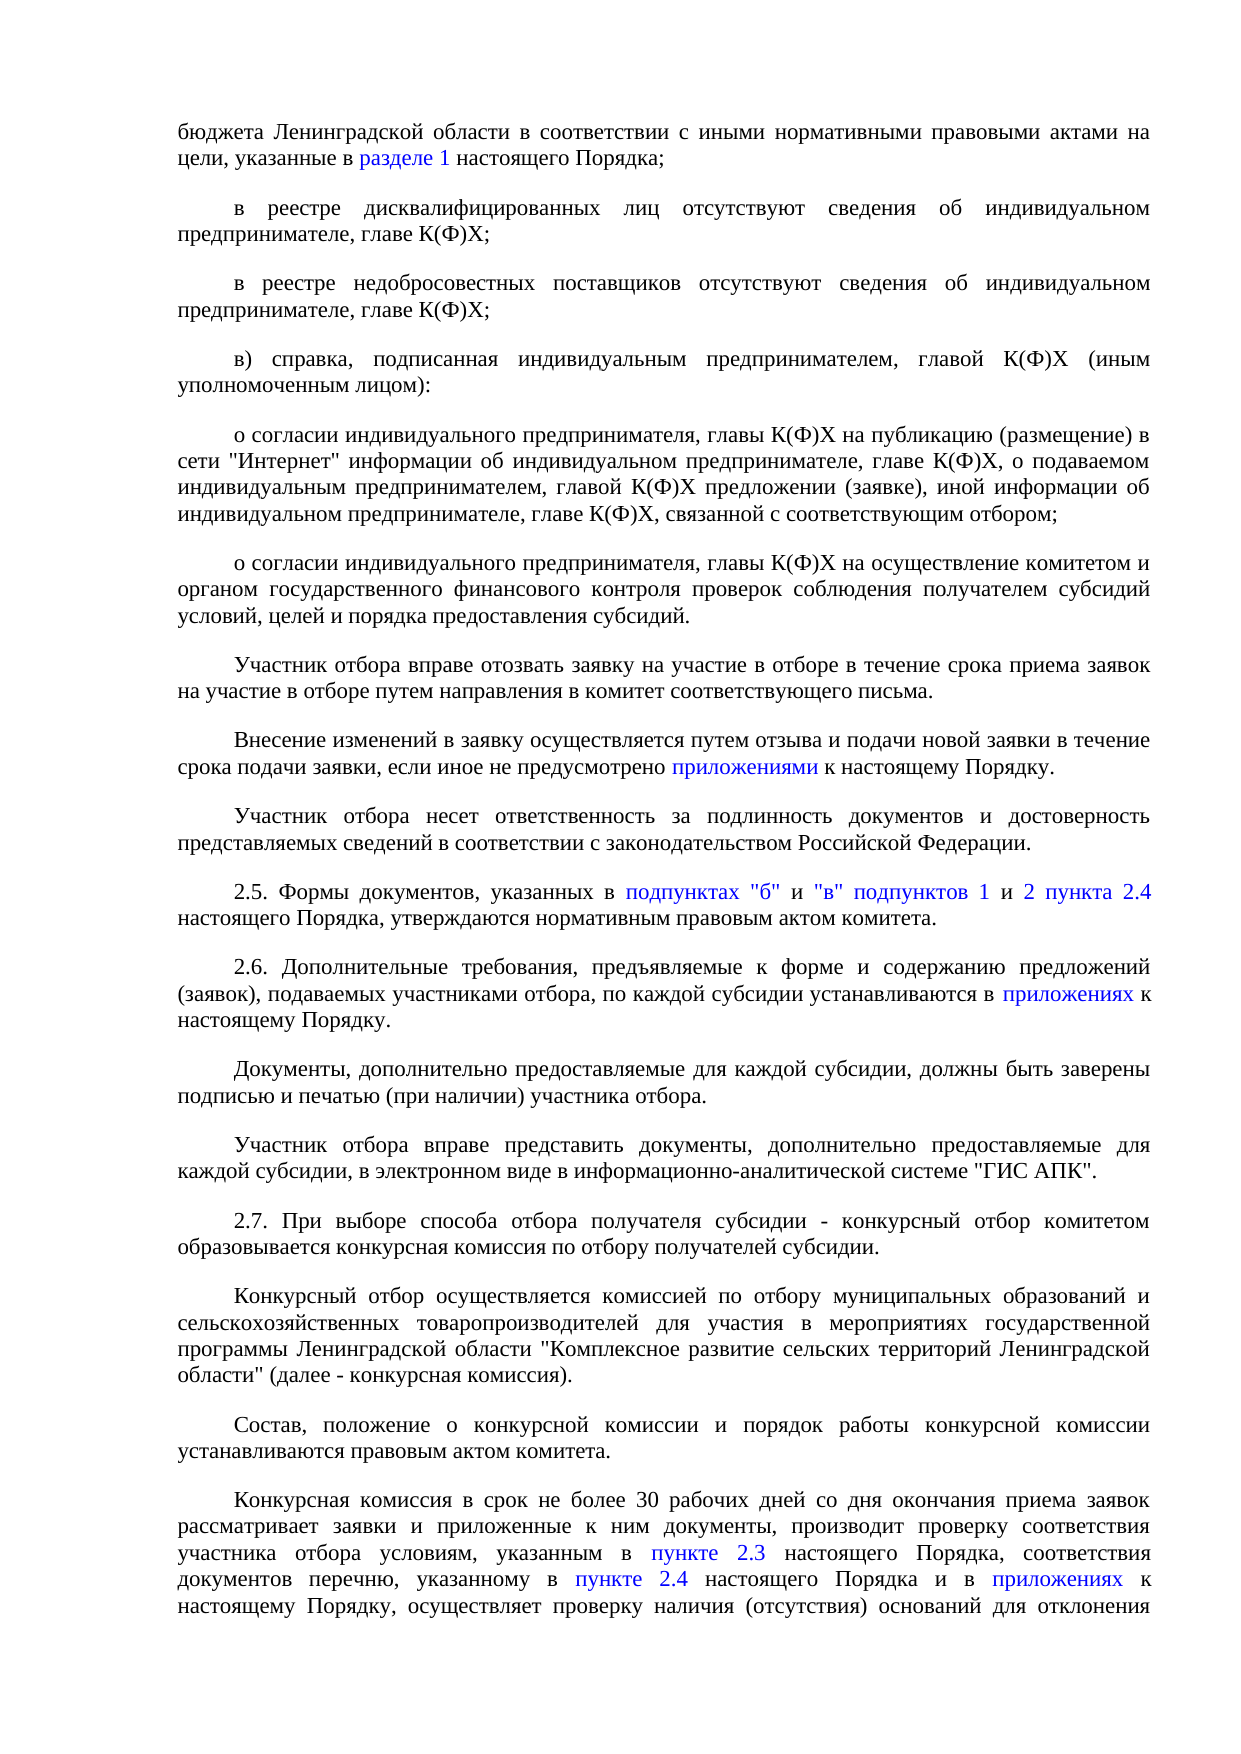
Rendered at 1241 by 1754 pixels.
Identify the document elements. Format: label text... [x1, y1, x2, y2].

text Внесение изменений в заявку осуществляется путем отзыва и подачи новой заявки в течение срока подачи заявки, если иное не предусмотрено приложениями к настоящему Порядку. [177, 727, 1152, 779]
text 2.5. Формы документов, указанных в подпунктах "б" и "в" подпунктов 1 и 2 пункта 2.4 настоящего Порядка, утверждаются нормативным правовым актом комитета. [177, 878, 1152, 931]
text 2.7. При выборе способа отбора получателя субсидии - конкурсный отбор комитетом образовывается конкурсная комиссия по отбору получателей субсидии. [177, 1207, 1152, 1259]
text 2.6. Дополнительные требования, предъявляемые к форме и содержанию предложений (заявок), подаваемых участниками отбора, по каждой субсидии устанавливаются в приложениях к настоящему Порядку. [177, 953, 1152, 1032]
text в реестре дисквалифицированных лиц отсутствуют сведения об индивидуальном предпринимателе, главе К(Ф)Х; [177, 194, 1152, 246]
text в) справка, подписанная индивидуальным предпринимателем, главой К(Ф)Х (иным уполномоченным лицом): [177, 345, 1152, 398]
text Участник отбора несет ответственность за подлинность документов и достоверность представляемых сведений в соответствии с законодательством Российской Федерации. [177, 802, 1152, 855]
text Конкурсный отбор осуществляется комиссией по отбору муниципальных образований и сельскохозяйственных товаропроизводителей для участия в мероприятиях государственной программы Ленинградской области "Комплексное развитие сельских территорий Ленинградской области" (далее - конкурсная комиссия). [177, 1282, 1152, 1388]
text в реестре недобросовестных поставщиков отсутствуют сведения об индивидуальном предпринимателе, главе К(Ф)Х; [177, 269, 1152, 322]
text Состав, положение о конкурсной комиссии и порядок работы конкурсной комиссии устанавливаются правовым актом комитета. [177, 1411, 1152, 1463]
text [177, 118, 1152, 171]
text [177, 1486, 1152, 1618]
text о согласии индивидуального предпринимателя, главы К(Ф)Х на публикацию (размещение) в сети "Интернет" информации об индивидуальном предпринимателе, главе К(Ф)Х, о подаваемом индивидуальным предпринимателем, главой К(Ф)Х предложении (заявке), иной информации об индивидуальном предпринимателе, главе К(Ф)Х, связанной с соответствующим отбором; [177, 421, 1152, 526]
text Участник отбора вправе представить документы, дополнительно предоставляемые для каждой субсидии, в электронном виде в информационно-аналитической системе "ГИС АПК". [177, 1131, 1152, 1184]
text Документы, дополнительно предоставляемые для каждой субсидии, должны быть заверены подписью и печатью (при наличии) участника отбора. [177, 1055, 1152, 1108]
text Участник отбора вправе отозвать заявку на участие в отборе в течение срока приема заявок на участие в отборе путем направления в комитет соответствующего письма. [177, 651, 1152, 704]
text о согласии индивидуального предпринимателя, главы К(Ф)Х на осуществление комитетом и органом государственного финансового контроля проверок соблюдения получателем субсидий условий, целей и порядка предоставления субсидий. [177, 549, 1152, 628]
